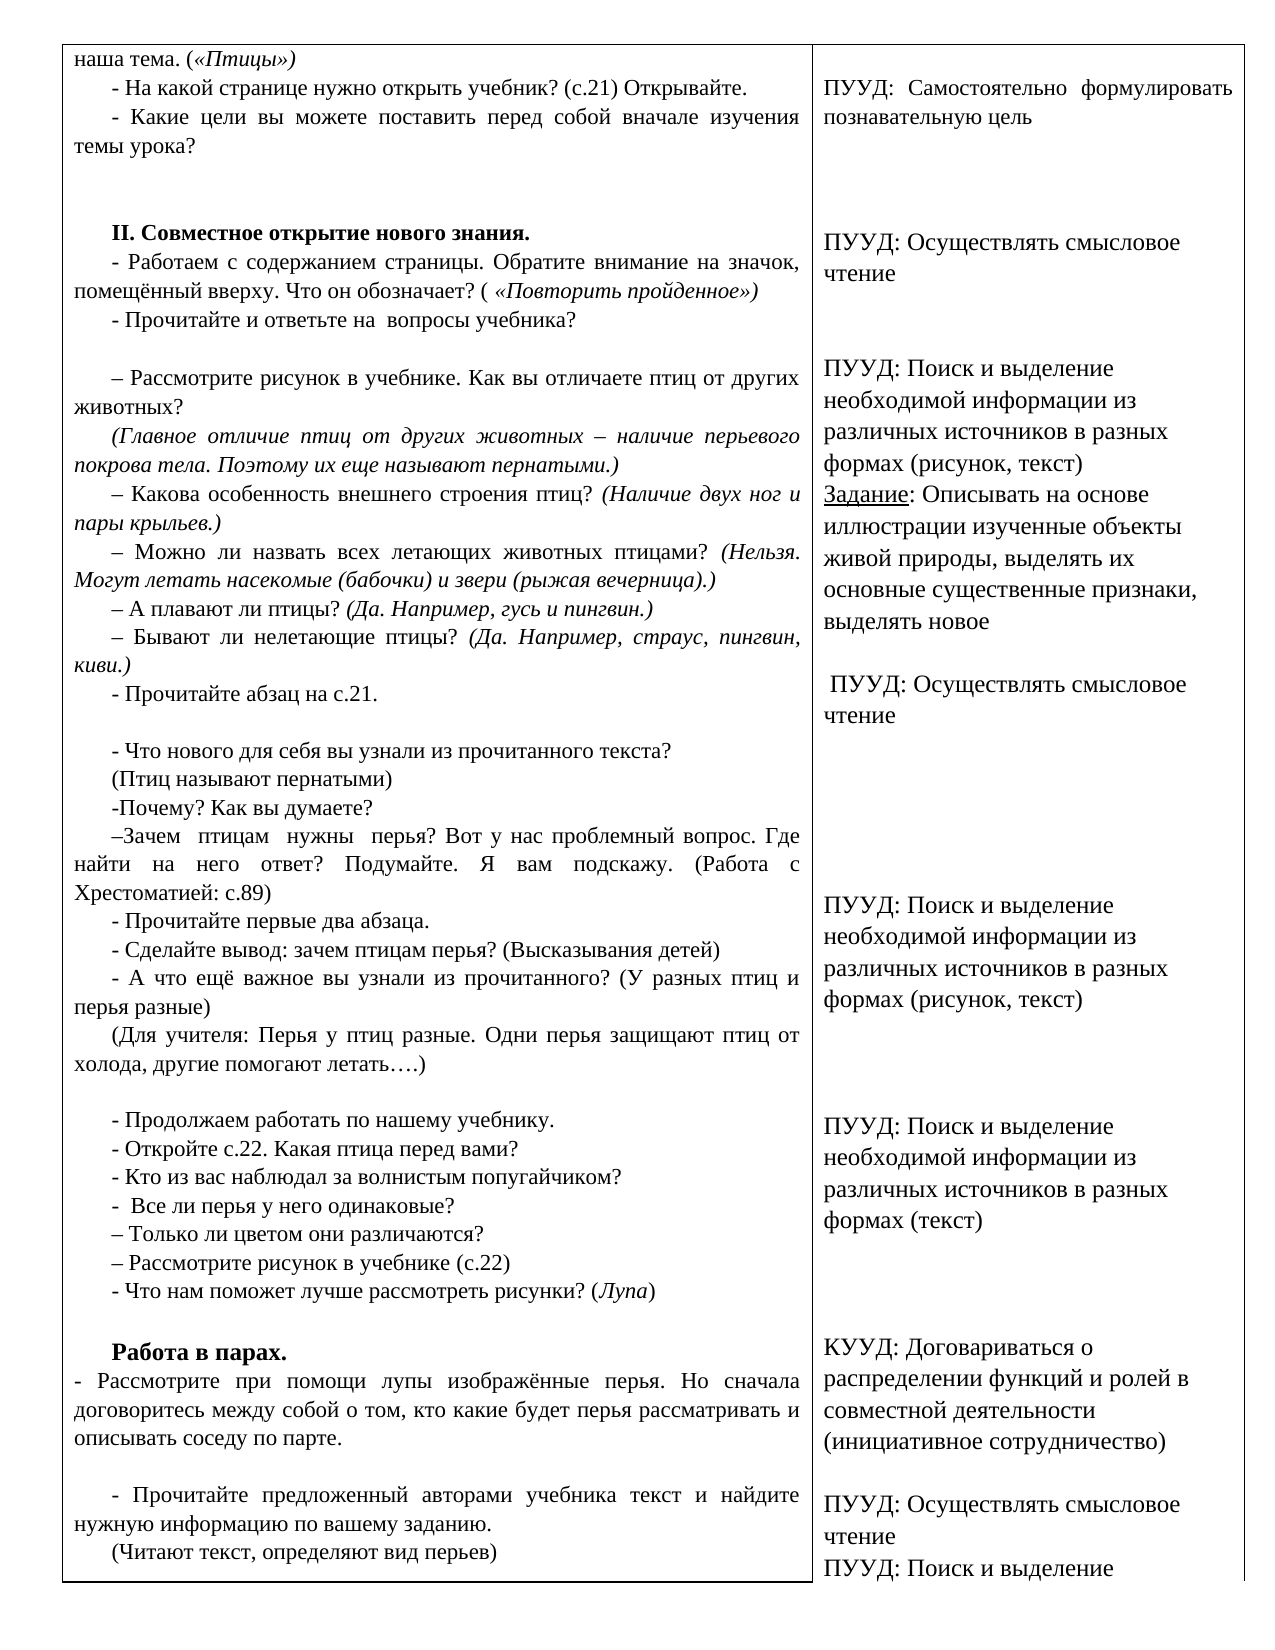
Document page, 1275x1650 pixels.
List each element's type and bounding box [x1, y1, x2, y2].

table_cell [813, 45, 1244, 1581]
table_cell [63, 45, 812, 1581]
